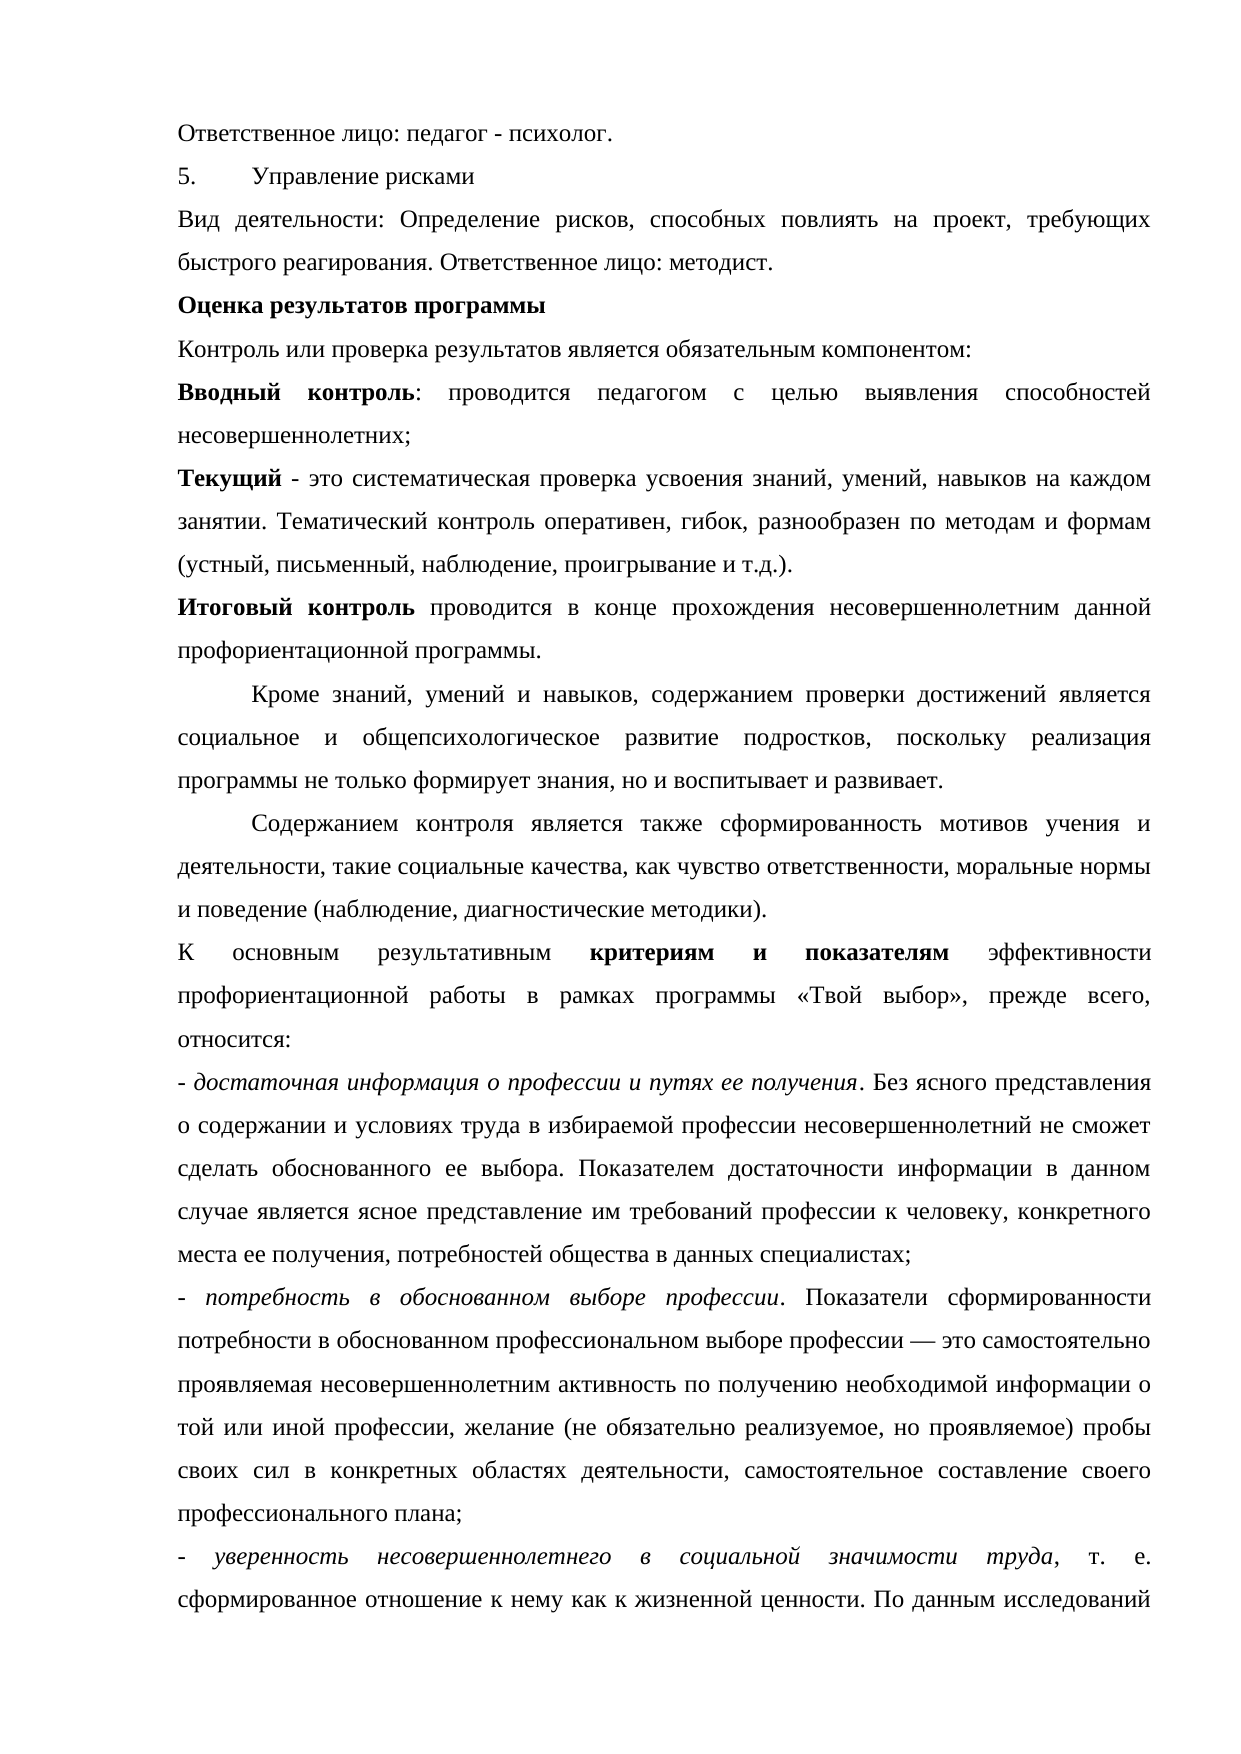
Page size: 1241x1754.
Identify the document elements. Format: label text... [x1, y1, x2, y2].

text Кроме знаний, умений и навыков, содержанием проверки достижений является социальное и общепсихологическое развитие подростков, поскольку реализация программы не только формирует знания, но и воспитывает и развивает. [177, 679, 1152, 794]
text Вид деятельности: Определение рисков, способных повлиять на проект, требующих быстрого реагирования. Ответственное лицо: методист. [177, 204, 1152, 276]
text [177, 1541, 1152, 1613]
list Управление рисками [177, 161, 1152, 190]
text Вводный контроль: проводится педагогом с целью выявления способностей несовершеннолетних; [177, 377, 1152, 449]
text Контроль или проверка результатов является обязательным компонентом: [177, 334, 1152, 362]
text Итоговый контроль проводится в конце прохождения несовершеннолетним данной профориентационной программы. [177, 592, 1152, 664]
text - достаточная информация о профессии и путях ее получения. Без ясного представления о содержании и условиях труда в избираемой профессии несовершеннолетний не сможет сделать обоснованного ее выбора. Показателем достаточности информации в данном случае является ясное представление им требований профессии к человеку, конкретного места ее получения, потребностей общества в данных специалистах; [177, 1067, 1152, 1268]
text Оценка результатов программы [177, 291, 1152, 319]
text Текущий - это систематическая проверка усвоения знаний, умений, навыков на каждом занятии. Тематический контроль оперативен, гибок, разнообразен по методам и формам (устный, письменный, наблюдение, проигрывание и т.д.). [177, 463, 1152, 578]
text - потребность в обоснованном выборе профессии. Показатели сформированности потребности в обоснованном профессиональном выборе профессии — это самостоятельно проявляемая несовершеннолетним активность по получению необходимой информации о той или иной профессии, желание (не обязательно реализуемое, но проявляемое) пробы своих сил в конкретных областях деятельности, самостоятельное составление своего профессионального плана; [177, 1282, 1152, 1527]
text Ответственное лицо: педагог - психолог. [177, 118, 1152, 147]
text Содержанием контроля является также сформированность мотивов учения и деятельности, такие социальные качества, как чувство ответственности, моральные нормы и поведение (наблюдение, диагностические методики). [177, 808, 1152, 923]
text К основным результативным критериям и показателям эффективности профориентационной работы в рамках программы «Твой выбор», прежде всего, относится: [177, 937, 1152, 1052]
